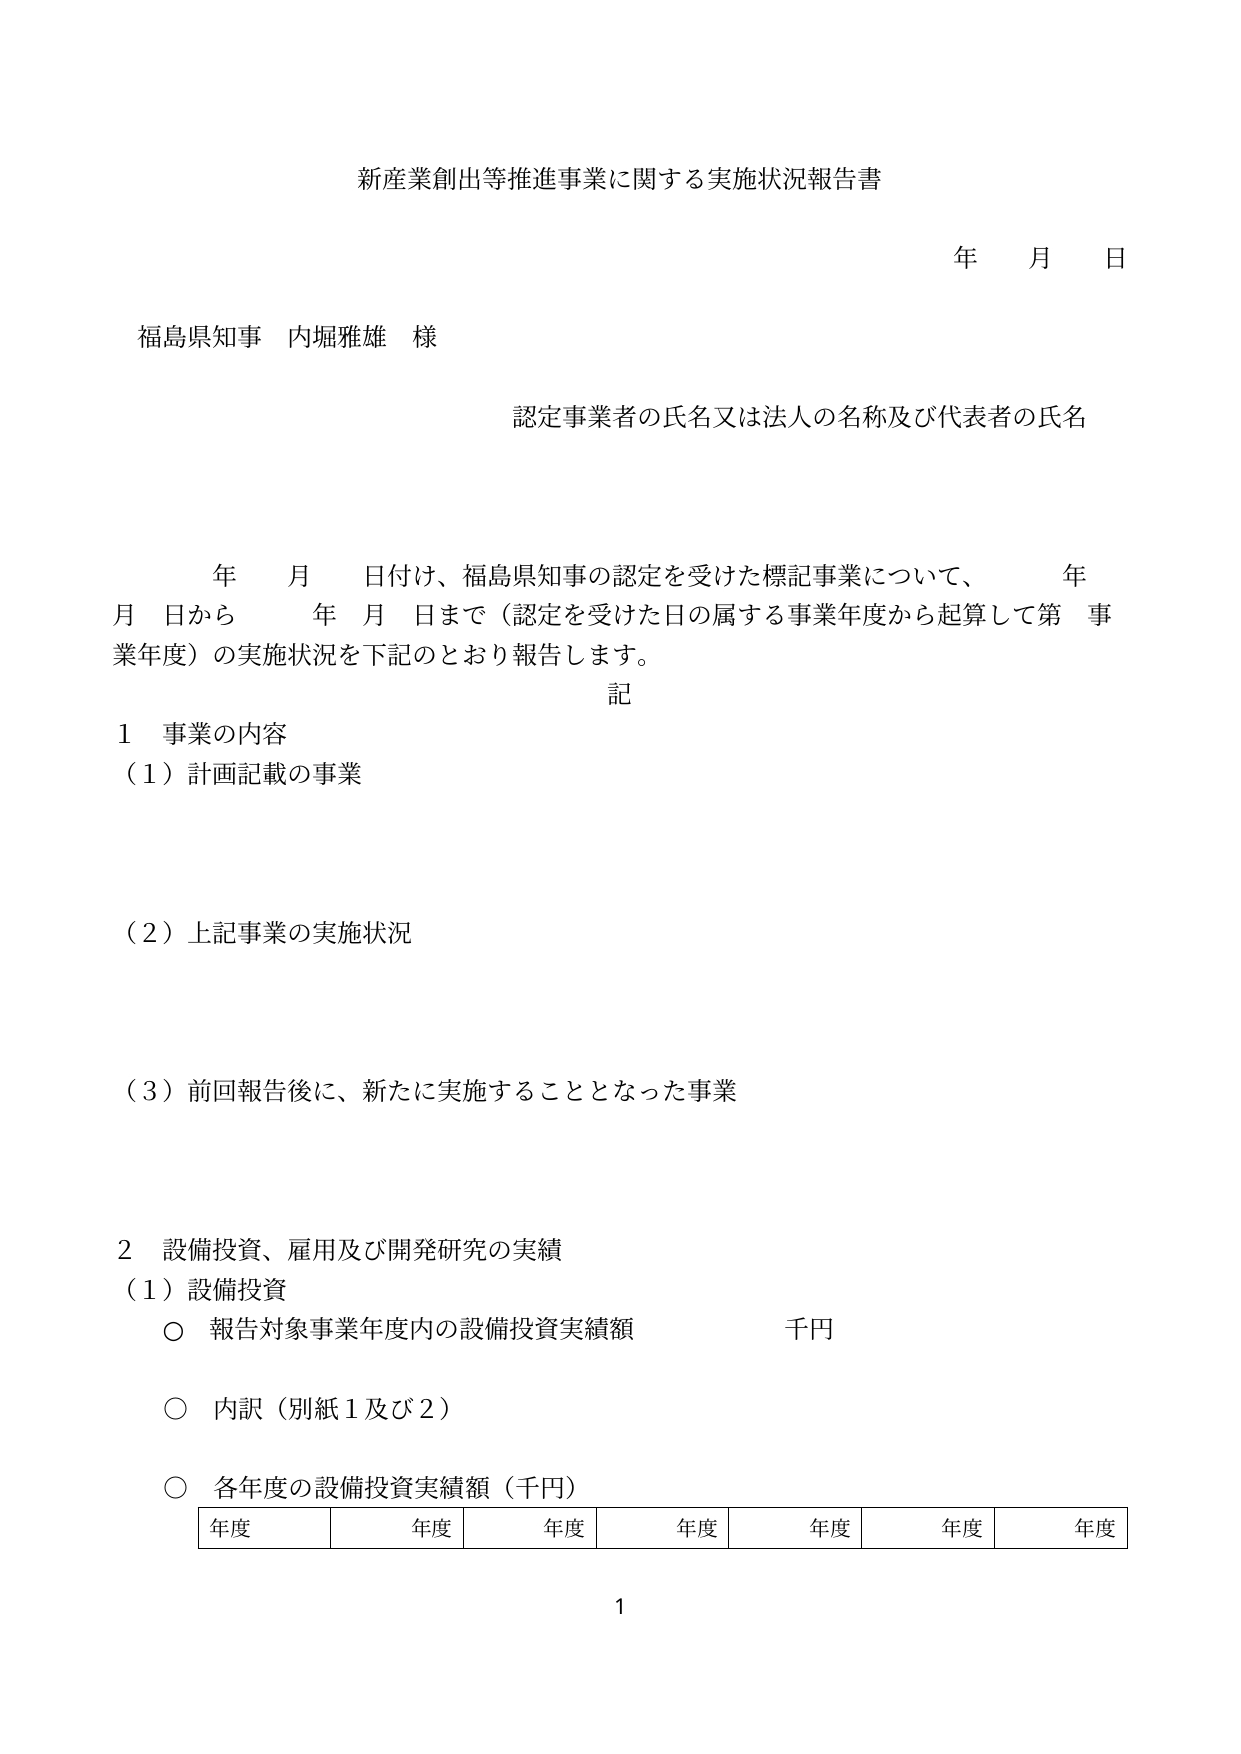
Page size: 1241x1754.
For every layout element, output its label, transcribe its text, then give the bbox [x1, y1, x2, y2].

text 認定事業者の氏名又は法人の名称及び代表者の氏名 [112, 396, 1128, 435]
text （３）前回報告後に、新たに実施することとなった事業 [112, 1070, 1128, 1110]
table_header 年度 [862, 1508, 994, 1547]
text １ 事業の内容 [112, 713, 1128, 753]
text 新産業創出等推進事業に関する実施状況報告書 [112, 157, 1128, 197]
table_header 年度 [199, 1508, 330, 1547]
table_header 年度 [464, 1508, 596, 1547]
text （１）計画記載の事業 [112, 753, 1128, 792]
table_header 年度 [995, 1508, 1127, 1547]
text 年 月 日付け、福島県知事の認定を受けた標記事業について、 年 月 日から 年 月 日まで（認定を受けた日の属する事業年度から起算して第 事業年度）の実施状況を下記のとおり報告します。 [112, 554, 1128, 673]
text 記 [112, 673, 1128, 713]
table_header 年度 [729, 1508, 861, 1547]
text （１）設備投資 [112, 1269, 1128, 1308]
table_header 年度 [597, 1508, 728, 1547]
text （２）上記事業の実施状況 [112, 911, 1128, 951]
text 年 月 日 [112, 237, 1128, 276]
text ○ 各年度の設備投資実績額（千円） [112, 1467, 1128, 1507]
text ２ 設備投資、雇用及び開発研究の実績 [112, 1229, 1128, 1269]
text ○ 報告対象事業年度内の設備投資実績額 千円 [112, 1308, 1128, 1348]
text 福島県知事 内堀雅雄 様 [112, 316, 1128, 356]
table_header 年度 [331, 1508, 463, 1547]
text ○ 内訳（別紙１及び２） [112, 1388, 1128, 1427]
